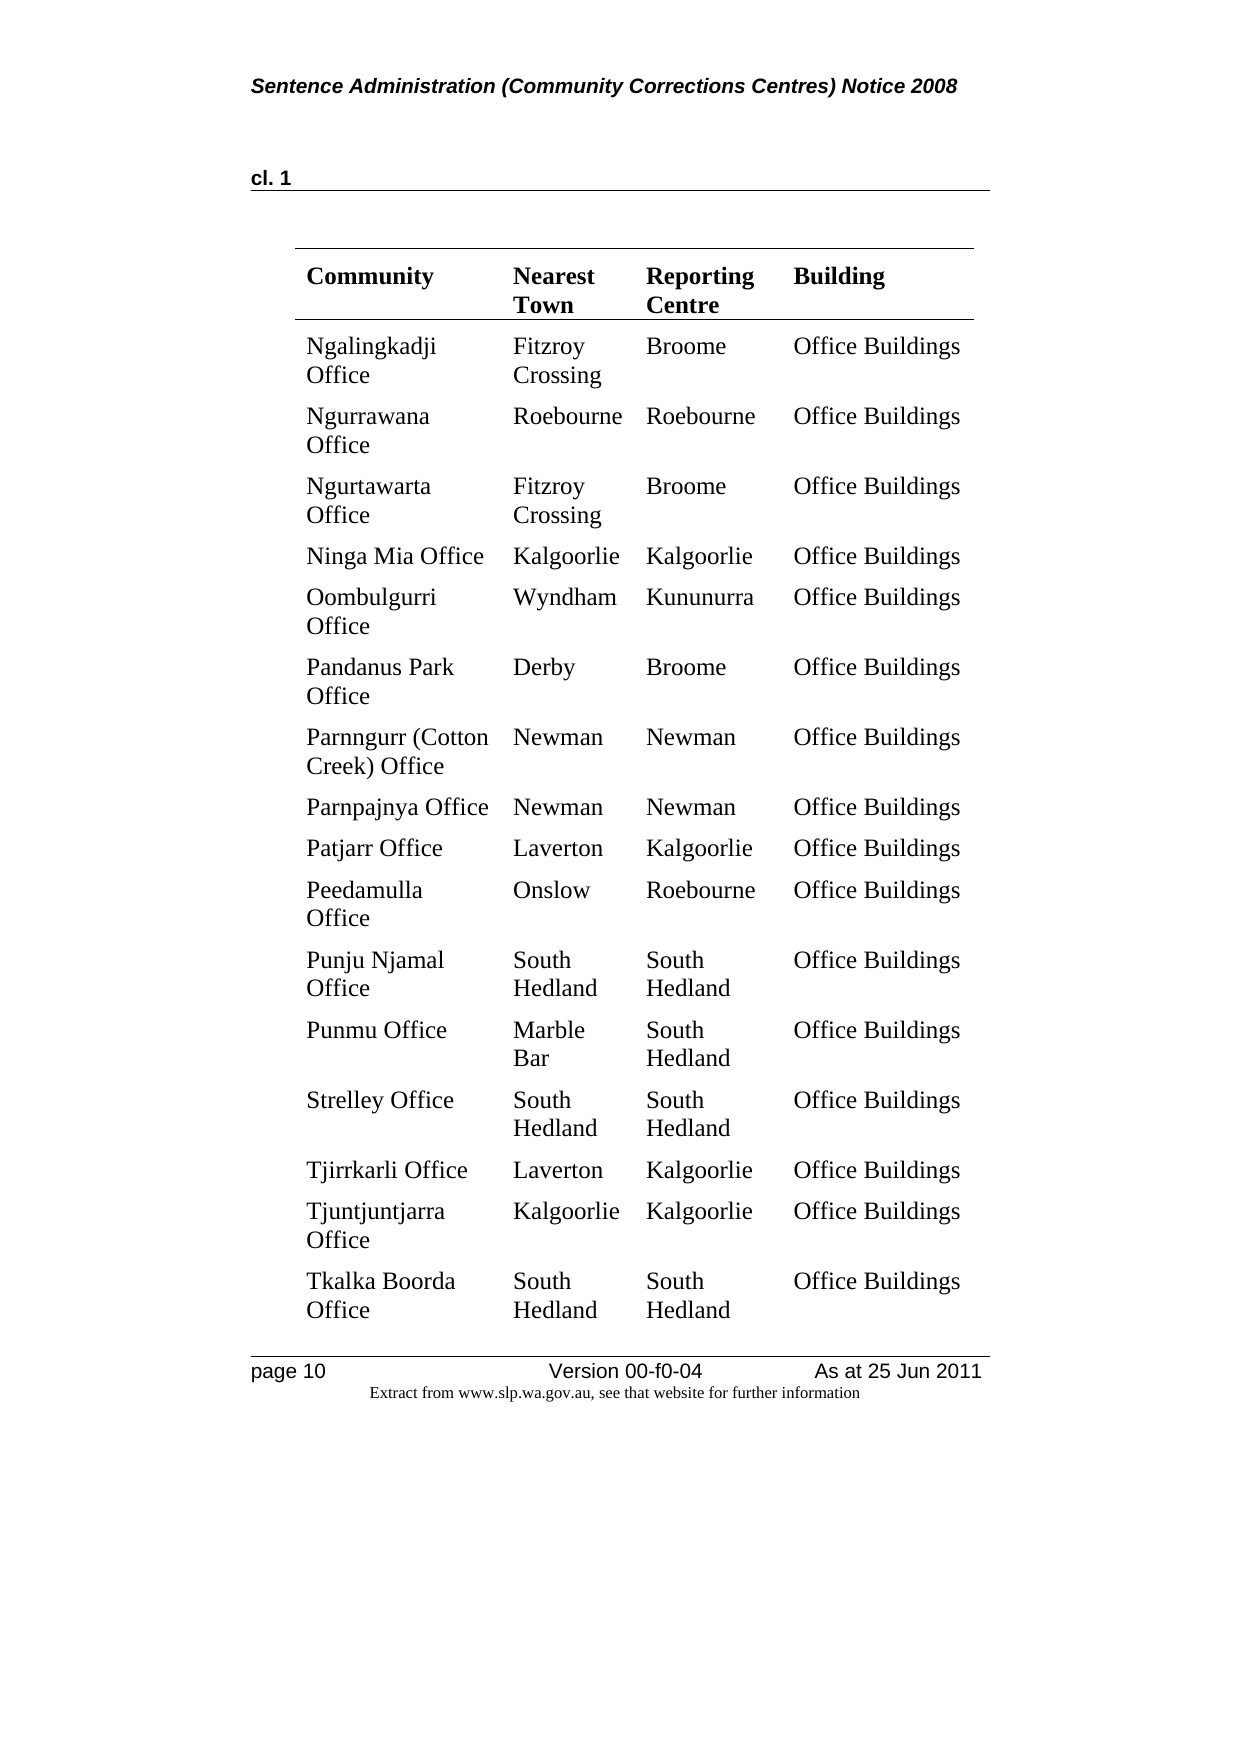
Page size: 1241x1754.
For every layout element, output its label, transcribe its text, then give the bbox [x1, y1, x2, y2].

table_cell Fitzroy Crossing [502, 459, 634, 528]
table_cell Office Buildings [782, 1254, 974, 1323]
table_cell [502, 529, 634, 570]
table_cell Kununurra [635, 570, 782, 640]
table_cell Tkalka Boorda Office [295, 1254, 502, 1323]
table_cell [635, 821, 782, 862]
table_header Nearest Town [502, 249, 634, 318]
table_cell [502, 932, 634, 1002]
table_cell Roebourne [502, 389, 634, 458]
table_cell Ninga Mia Office [295, 529, 502, 570]
table_cell Office Buildings [782, 1142, 974, 1183]
table_cell [635, 932, 782, 1002]
table_cell Patjarr Office [295, 821, 502, 862]
table_cell Peedamulla Office [295, 862, 502, 932]
table_cell Office Buildings [782, 529, 974, 570]
table_cell [635, 1254, 782, 1323]
table_cell Office Buildings [782, 710, 974, 780]
table_cell Laverton [502, 821, 634, 862]
table_cell Office Buildings [782, 1184, 974, 1253]
table_cell Office Buildings [782, 862, 974, 932]
table_cell [502, 1072, 634, 1142]
table_cell Tjirrkarli Office [295, 1142, 502, 1183]
table_cell [635, 1142, 782, 1183]
table_cell [635, 529, 782, 570]
table_cell Marble Bar [502, 1002, 634, 1072]
table_cell Newman [502, 710, 634, 780]
table_cell Newman [635, 710, 782, 780]
table_cell Punmu Office [295, 1002, 502, 1072]
table_cell Ngurrawana Office [295, 389, 502, 458]
table_cell Office Buildings [782, 1072, 974, 1142]
table_cell Office Buildings [782, 821, 974, 862]
table_cell Roebourne [635, 389, 782, 458]
table_cell Office Buildings [782, 389, 974, 458]
table_cell Strelley Office [295, 1072, 502, 1142]
table_cell Office Buildings [782, 1002, 974, 1072]
table_cell [635, 1184, 782, 1253]
table_cell Office Buildings [782, 640, 974, 710]
table_cell [502, 1184, 634, 1253]
table_cell Punju Njamal Office [295, 932, 502, 1002]
table_cell Office [295, 640, 502, 710]
table_header Reporting Centre [635, 249, 782, 318]
table_cell Wyndham [502, 570, 634, 640]
table_cell Oombulgurri Office [295, 570, 502, 640]
table_cell Office Buildings [782, 459, 974, 528]
table_cell Broome [635, 459, 782, 528]
table_cell Ngurtawarta Office [295, 459, 502, 528]
table_cell Broome [635, 320, 782, 388]
table_cell [502, 1254, 634, 1323]
table_cell Newman [502, 780, 634, 821]
table_cell Parnngurr (Cotton Creek) Office [295, 710, 502, 780]
table_cell Tjuntjuntjarra Office [295, 1184, 502, 1253]
table_cell Ngalingkadji Office [295, 320, 502, 388]
table_cell Newman [635, 780, 782, 821]
table_cell [502, 640, 634, 710]
table_header Building [782, 249, 974, 318]
table_cell Office Buildings [782, 932, 974, 1002]
table_cell Fitzroy Crossing [502, 320, 634, 388]
table_cell Laverton [502, 1142, 634, 1183]
table_cell [635, 1072, 782, 1142]
table_cell Broome [635, 640, 782, 710]
table_cell Parnpajnya Office [295, 780, 502, 821]
table_cell Office Buildings [782, 780, 974, 821]
table_cell Onslow [502, 862, 634, 932]
table_cell [635, 1002, 782, 1072]
table_cell Office Buildings [782, 320, 974, 388]
table_header Community [295, 249, 502, 318]
table_cell Office Buildings [782, 570, 974, 640]
table_cell Roebourne [635, 862, 782, 932]
